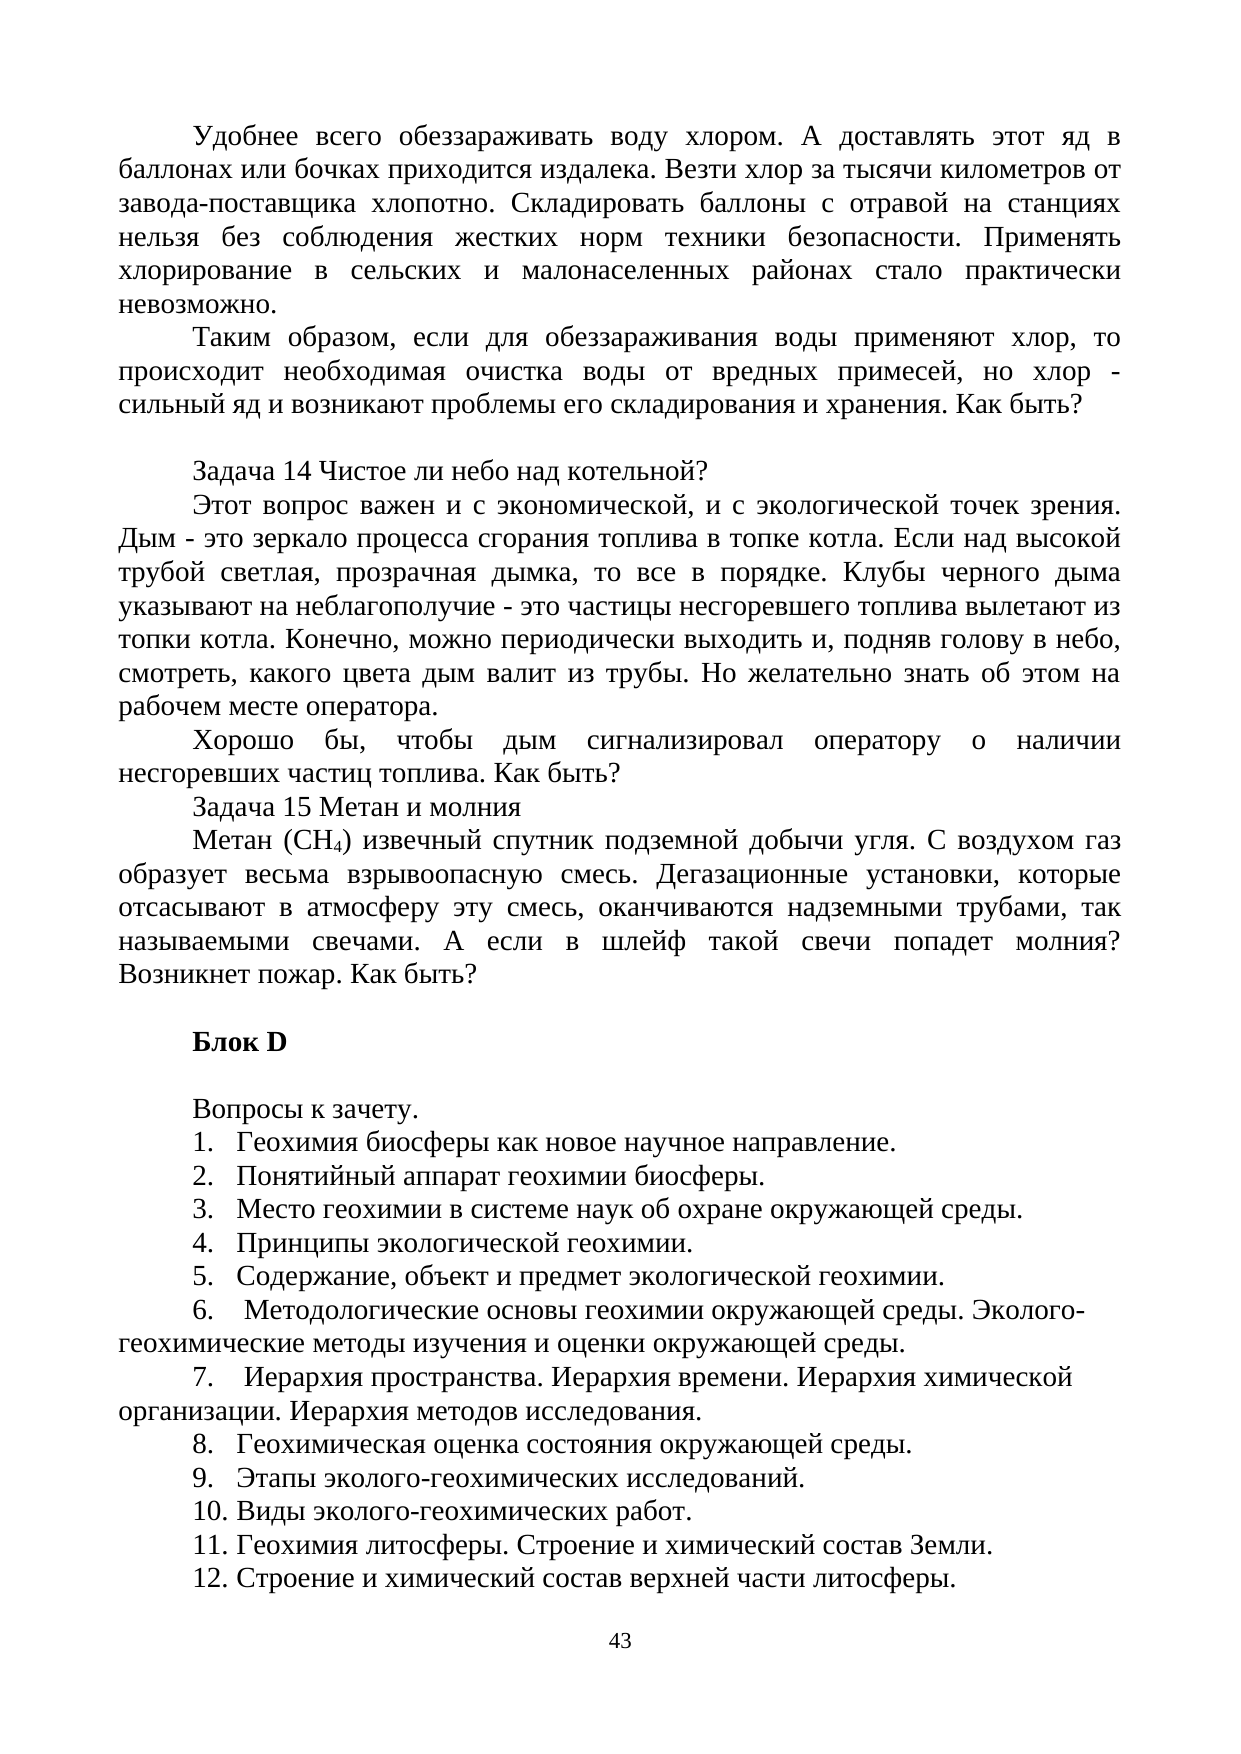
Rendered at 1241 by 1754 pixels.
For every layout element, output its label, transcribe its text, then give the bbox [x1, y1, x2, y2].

list Геохимия биосферы как новое научное направление. [118, 1124, 1122, 1158]
list Место геохимии в системе наук об охране окружающей среды. [118, 1191, 1122, 1225]
list Геохимия литосферы. Строение и химический состав Земли. [118, 1527, 1122, 1560]
list Строение и химический состав верхней части литосферы. [118, 1560, 1122, 1594]
list Виды эколого-геохимических работ. [118, 1493, 1122, 1527]
text Вопросы к зачету. [118, 1091, 1122, 1124]
text Метан (СН4) извечный спутник подземной добычи угля. С воздухом газ образует весьма взрывоопасную смесь. Дегазационные установки, которые отсасывают в атмосферу эту смесь, оканчиваются надземными трубами, так называемыми свечами. А если в шлейф такой свечи попадет молния? Возникнет пожар. Как быть? [118, 822, 1122, 990]
list Геохимическая оценка состояния окружающей среды. [118, 1426, 1122, 1460]
text Таким образом, если для обеззараживания воды применяют хлор, то происходит необходимая очистка воды от вредных примесей, но хлор - сильный яд и возникают проблемы его складирования и хранения. Как быть? [118, 319, 1122, 420]
list Иерархия пространства. Иерархия времени. Иерархия химической организации. Иерархия методов исследования. [118, 1359, 1122, 1426]
text Хорошо бы, чтобы дым сигнализировал оператору о наличии несгоревших частиц топлива. Как быть? [118, 722, 1122, 789]
list Методологические основы геохимии окружающей среды. Эколого-геохимические методы изучения и оценки окружающей среды. [118, 1292, 1122, 1359]
text Задача 15 Метан и молния [118, 789, 1122, 822]
list Принципы экологической геохимии. [118, 1225, 1122, 1258]
text Этот вопрос важен и с экономической, и с экологической точек зрения. Дым - это зеркало процесса сгорания топлива в топке котла. Если над высокой трубой светлая, прозрачная дымка, то все в порядке. Клубы черного дыма указывают на неблагополучие - это частицы несгоревшего топлива вылетают из топки котла. Конечно, можно периодически выходить и, подняв голову в небо, смотреть, какого цвета дым валит из трубы. Но желательно знать об этом на рабочем месте оператора. [118, 487, 1122, 722]
list Содержание, объект и предмет экологической геохимии. [118, 1258, 1122, 1292]
text Удобнее всего обеззараживать воду хлором. А доставлять этот яд в баллонах или бочках приходится издалека. Везти хлор за тысячи километров от завода-поставщика хлопотно. Складировать баллоны с отравой на станциях нельзя без соблюдения жестких норм техники безопасности. Применять хлорирование в сельских и малонаселенных районах стало практически невозможно. [118, 118, 1122, 319]
list Этапы эколого-геохимических исследований. [118, 1460, 1122, 1493]
text Задача 14 Чистое ли небо над котельной? [118, 453, 1122, 487]
list Понятийный аппарат геохимии биосферы. [118, 1158, 1122, 1191]
text Блок D [118, 1024, 1122, 1057]
